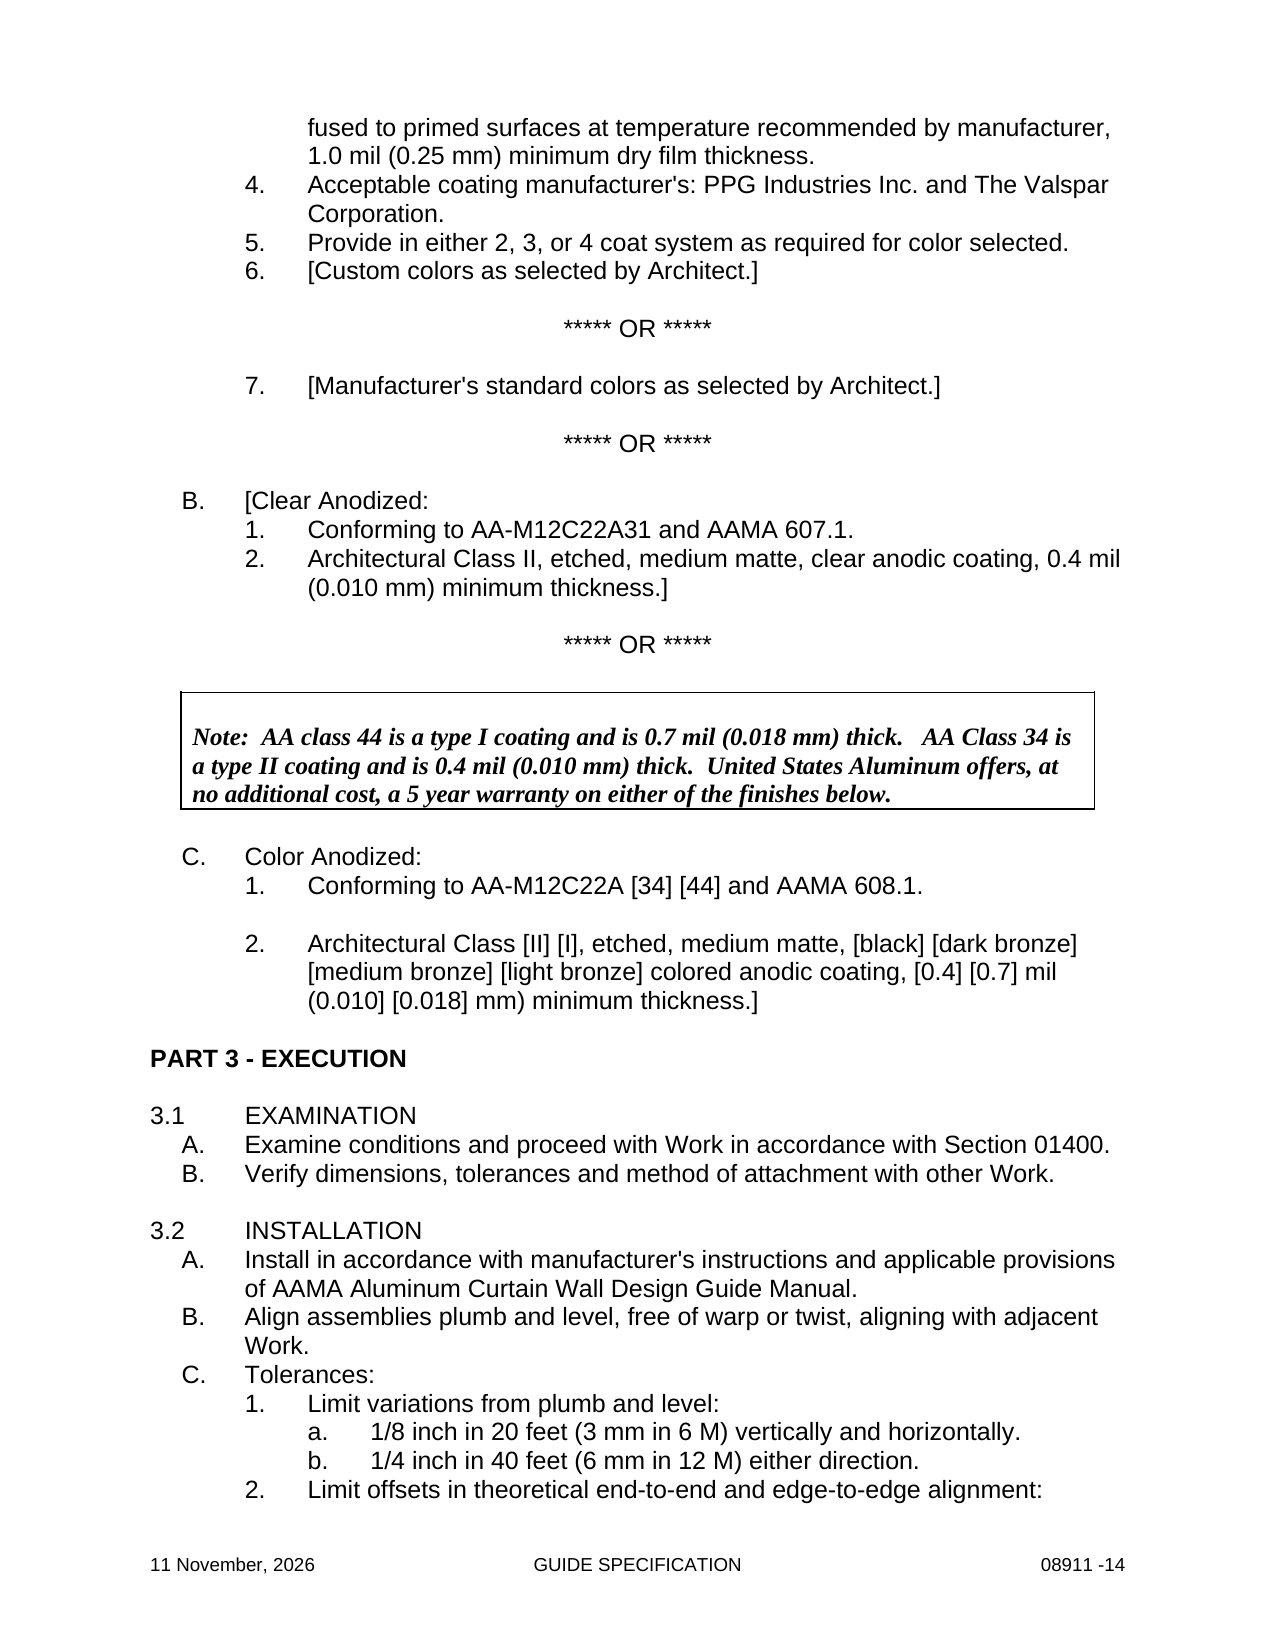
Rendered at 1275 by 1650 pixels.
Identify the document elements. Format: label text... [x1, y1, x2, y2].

text C. Color Anodized: [181, 842, 1125, 871]
text 5. Provide in either 2, 3, or 4 coat system as required for color selected. [244, 227, 1125, 256]
text Note: AA class 44 is a type I coating and is 0.7 mil (0.018 mm) thick. AA Class 34 is a type II coating and is 0.4 mil (0.010 mm) thick. United States Aluminum offers, at no additional cost, a 5 year warranty on either of the finishes below. [182, 707, 1093, 808]
text A. Examine conditions and proceed with Work in accordance with Section 01400. [181, 1130, 1125, 1159]
text b. 1/4 inch in 40 feet (6 mm in 12 M) either direction. [307, 1446, 1125, 1475]
text 2. Limit offsets in theoretical end-to-end and edge-to-edge alignment: [244, 1475, 1125, 1504]
text 2. Architectural Class II, etched, medium matte, clear anodic coating, 0.4 mil (0.010 mm) minimum thickness.] [244, 544, 1125, 601]
text B. Align assemblies plumb and level, free of warp or twist, aligning with adjacent Work. [181, 1302, 1125, 1360]
text B. Verify dimensions, tolerances and method of attachment with other Work. [181, 1159, 1125, 1187]
text ***** OR ***** [150, 314, 1125, 342]
text C. Tolerances: [181, 1360, 1125, 1389]
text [244, 112, 1125, 170]
text 3.1 EXAMINATION [150, 1101, 1125, 1130]
text 1. Conforming to AA-M12C22A31 and AAMA 607.1. [244, 515, 1125, 544]
text PART 3 - EXECUTION [150, 1044, 1125, 1072]
text ***** OR ***** [150, 429, 1125, 457]
text 1. Limit variations from plumb and level: [244, 1389, 1125, 1417]
text 2. Architectural Class [II] [I], etched, medium matte, [black] [dark bronze] [medium bronze] [light bronze] colored anodic coating, [0.4] [0.7] mil (0.010] [0.018] mm) minimum thickness.] [244, 929, 1125, 1015]
text B. [Clear Anodized: [181, 486, 1125, 515]
text 7. [Manufacturer's standard colors as selected by Architect.] [244, 371, 1125, 400]
text 6. [Custom colors as selected by Architect.] [244, 256, 1125, 285]
text A. Install in accordance with manufacturer's instructions and applicable provisions of AAMA Aluminum Curtain Wall Design Guide Manual. [181, 1245, 1125, 1302]
text 1. Conforming to AA-M12C22A [34] [44] and AAMA 608.1. [244, 871, 1125, 900]
text 4. Acceptable coating manufacturer's: PPG Industries Inc. and The Valspar Corporation. [244, 170, 1125, 227]
text a. 1/8 inch in 20 feet (3 mm in 6 M) vertically and horizontally. [307, 1417, 1125, 1446]
text ***** OR ***** [150, 630, 1125, 659]
text 3.2 INSTALLATION [150, 1216, 1125, 1245]
